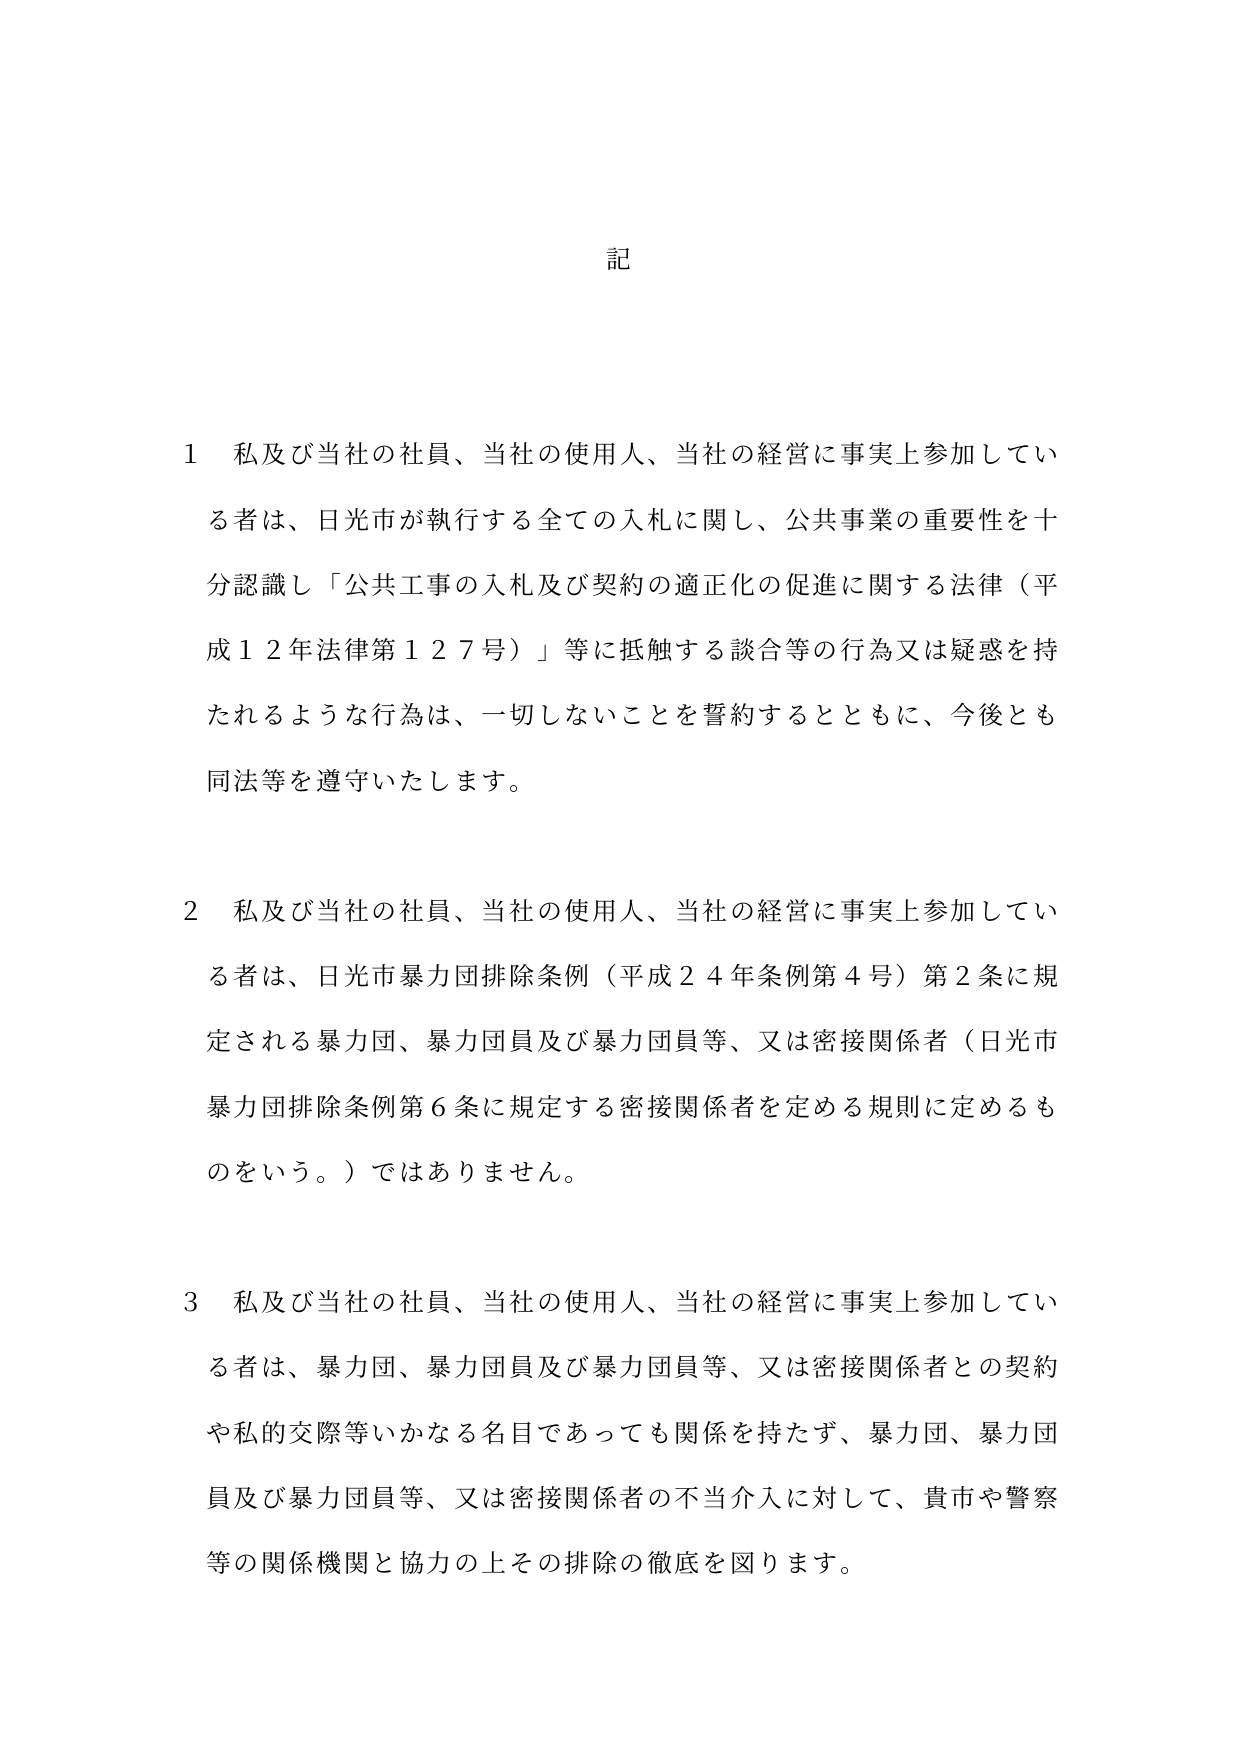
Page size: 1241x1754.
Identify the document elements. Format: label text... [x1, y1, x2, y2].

text 記 [178, 225, 1062, 290]
text ２ 私及び当社の社員、当社の使用人、当社の経営に事実上参加している者は、日光市暴力団排除条例（平成２４年条例第４号）第２条に規定される暴力団、暴力団員及び暴力団員等、又は密接関係者（日光市暴力団排除条例第６条に規定する密接関係者を定める規則に定めるものをいう。）ではありません。 [178, 877, 1062, 1203]
text １ 私及び当社の社員、当社の使用人、当社の経営に事実上参加している者は、日光市が執行する全ての入札に関し、公共事業の重要性を十分認識し「公共工事の入札及び契約の適正化の促進に関する法律（平成１２年法律第１２７号）」等に抵触する談合等の行為又は疑惑を持たれるような行為は、一切しないことを誓約するとともに、今後とも同法等を遵守いたします。 [178, 421, 1062, 812]
text ３ 私及び当社の社員、当社の使用人、当社の経営に事実上参加している者は、暴力団、暴力団員及び暴力団員等、又は密接関係者との契約や私的交際等いかなる名目であっても関係を持たず、暴力団、暴力団員及び暴力団員等、又は密接関係者の不当介入に対して、貴市や警察等の関係機関と協力の上その排除の徹底を図ります。 [178, 1268, 1062, 1594]
